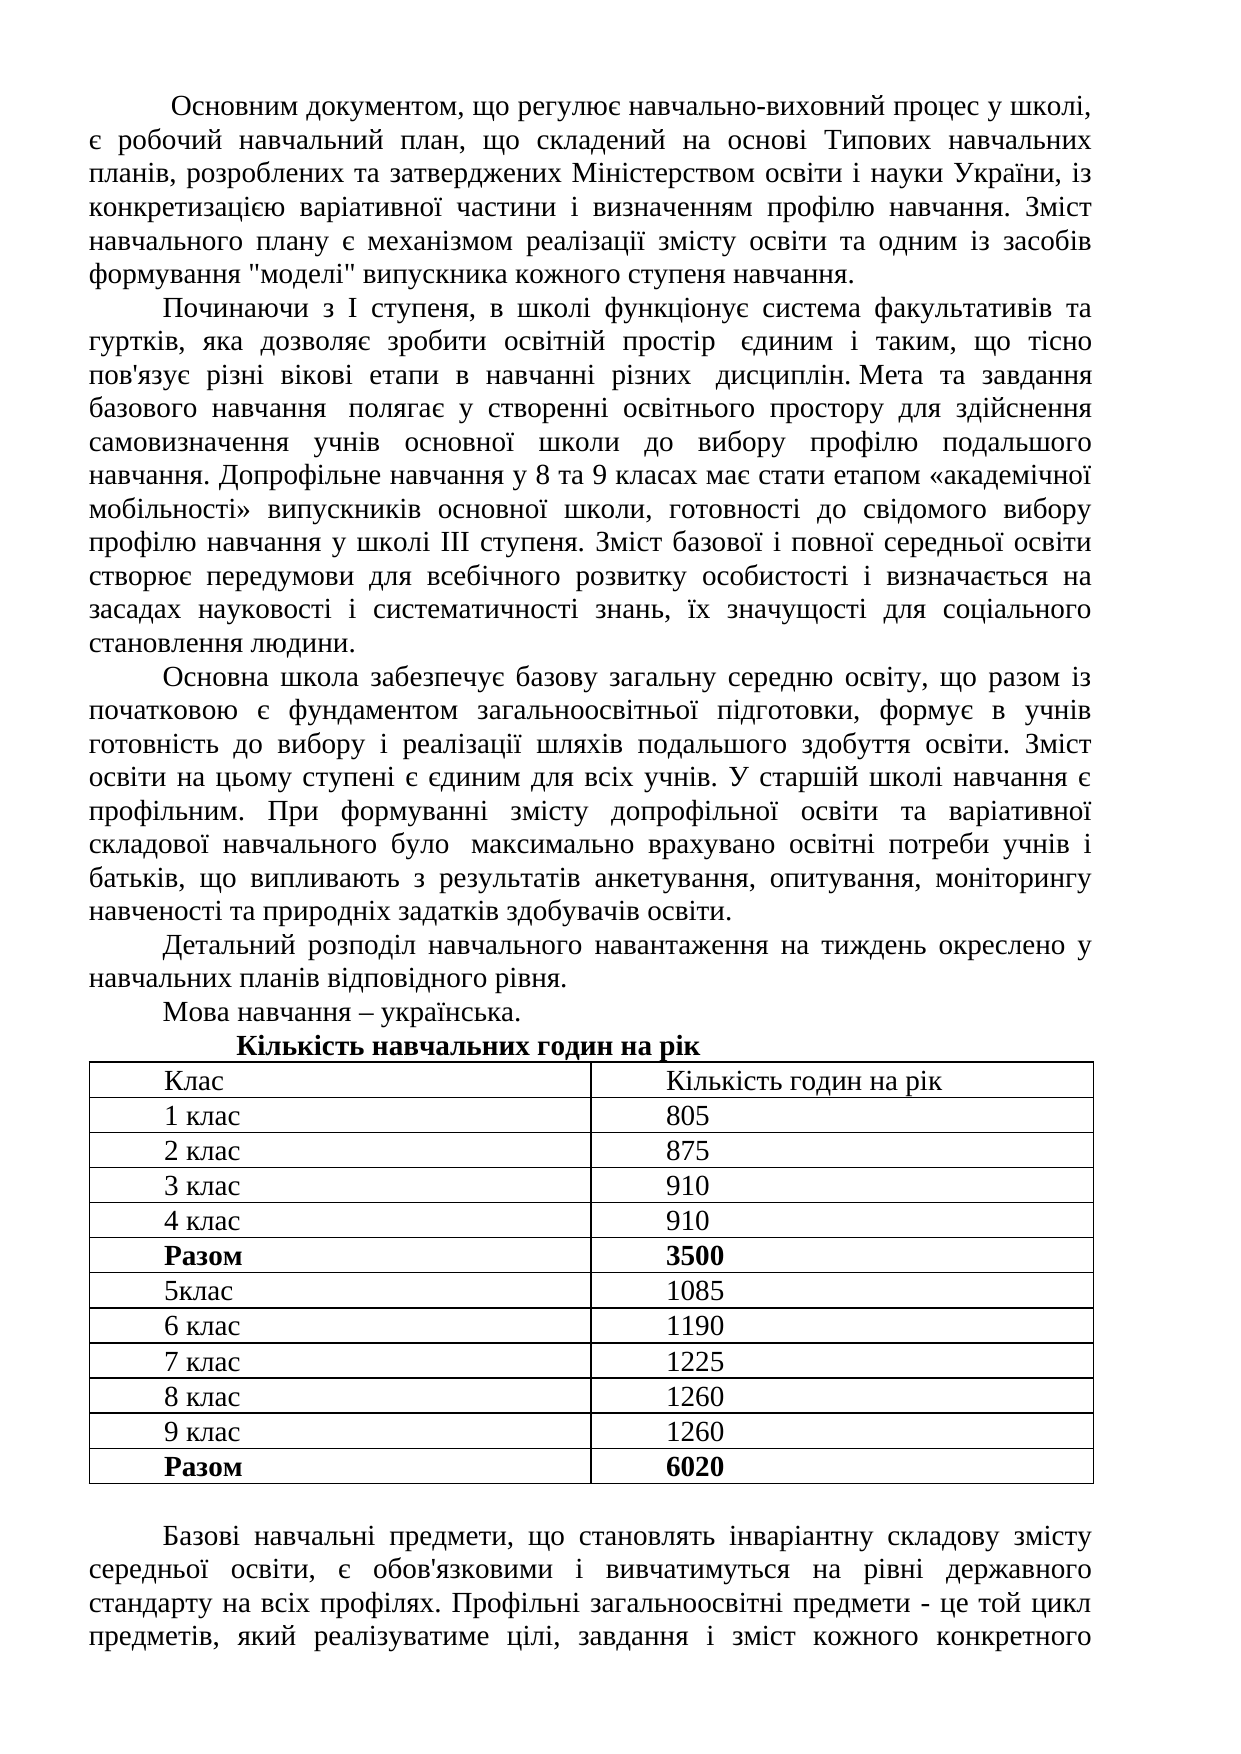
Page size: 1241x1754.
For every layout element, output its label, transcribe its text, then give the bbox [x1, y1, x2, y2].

table_header Клас [90, 1063, 590, 1096]
table_cell Разом [90, 1449, 590, 1482]
text Основна школа забезпечує базову загальну середню освіту, що разом із початковою є фундаментом загальноосвітньої підготовки, формує в учнів готовність до вибору і реалізації шляхів подальшого здобуття освіти. Зміст освіти на цьому ступені є єдиним для всіх учнів. У старшій школі навчання є профільним. При формуванні змісту допрофільної освіти та варіативної складової навчального було максимально врахувано освітні потреби учнів і батьків, що випливають з результатів анкетування, опитування, моніторингу навченості та природніх задатків здобувачів освіти. [88, 659, 1093, 927]
table_cell 3 клас [90, 1168, 590, 1202]
table_cell 1260 [592, 1414, 1093, 1447]
text Детальний розподіл навчального навантаження на тиждень окреслено у навчальних планів відповідного рівня. [88, 927, 1093, 994]
table_cell 1225 [592, 1344, 1093, 1377]
table_cell 875 [592, 1133, 1093, 1167]
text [88, 1518, 1093, 1652]
text Починаючи з І ступеня, в школі функціонує система факультативів та гуртків, яка дозволяє зробити освітній простір єдиним і таким, що тісно пов'язує різні вікові етапи в навчанні різних дисциплін. Мета та завдання базового навчання полягає у створенні освітнього простору для здійснення самовизначення учнів основної школи до вибору профілю подальшого навчання. Допрофільне навчання у 8 та 9 класах має стати етапом «академічної мобільності» випускників основної школи, готовності до свідомого вибору профілю навчання у школі ІІІ ступеня. Зміст базової і повної середньої освіти створює передумови для всебічного розвитку особистості і визначається на засадах науковості і систематичності знань, їх значущості для соціального становлення людини. [88, 290, 1093, 659]
text Основним документом, що регулює навчально-виховний процес у школі, є робочий навчальний план, що складений на основі Типових навчальних планів, розроблених та затверджених Міністерством освіти і науки України, із конкретизацією варіативної частини і визначенням профілю навчання. Зміст навчального плану є механізмом реалізації змісту освіти та одним із засобів формування "моделі" випускника кожного ступеня навчання. [88, 88, 1093, 290]
table_cell 7 клас [90, 1344, 590, 1377]
table_cell 5клас [90, 1273, 590, 1307]
table_header Кількість годин на рік [592, 1063, 1093, 1096]
table_cell 1 клас [90, 1098, 590, 1131]
text Мова навчання – українська. [88, 994, 1093, 1028]
table_cell 8 клас [90, 1379, 590, 1412]
text Кількість навчальних годин на рік [88, 1028, 1093, 1061]
table_cell 1190 [592, 1309, 1093, 1342]
table_cell 6 клас [90, 1309, 590, 1342]
table_cell 805 [592, 1098, 1093, 1131]
table_cell 910 [592, 1203, 1093, 1237]
table_cell 9 клас [90, 1414, 590, 1447]
table_cell Разом [90, 1238, 590, 1272]
table_cell 910 [592, 1168, 1093, 1202]
table_cell 3500 [592, 1238, 1093, 1272]
table_cell 6020 [592, 1449, 1093, 1482]
table_cell 2 клас [90, 1133, 590, 1167]
table_cell 4 клас [90, 1203, 590, 1237]
table_cell 1260 [592, 1379, 1093, 1412]
table_cell 1085 [592, 1273, 1093, 1307]
